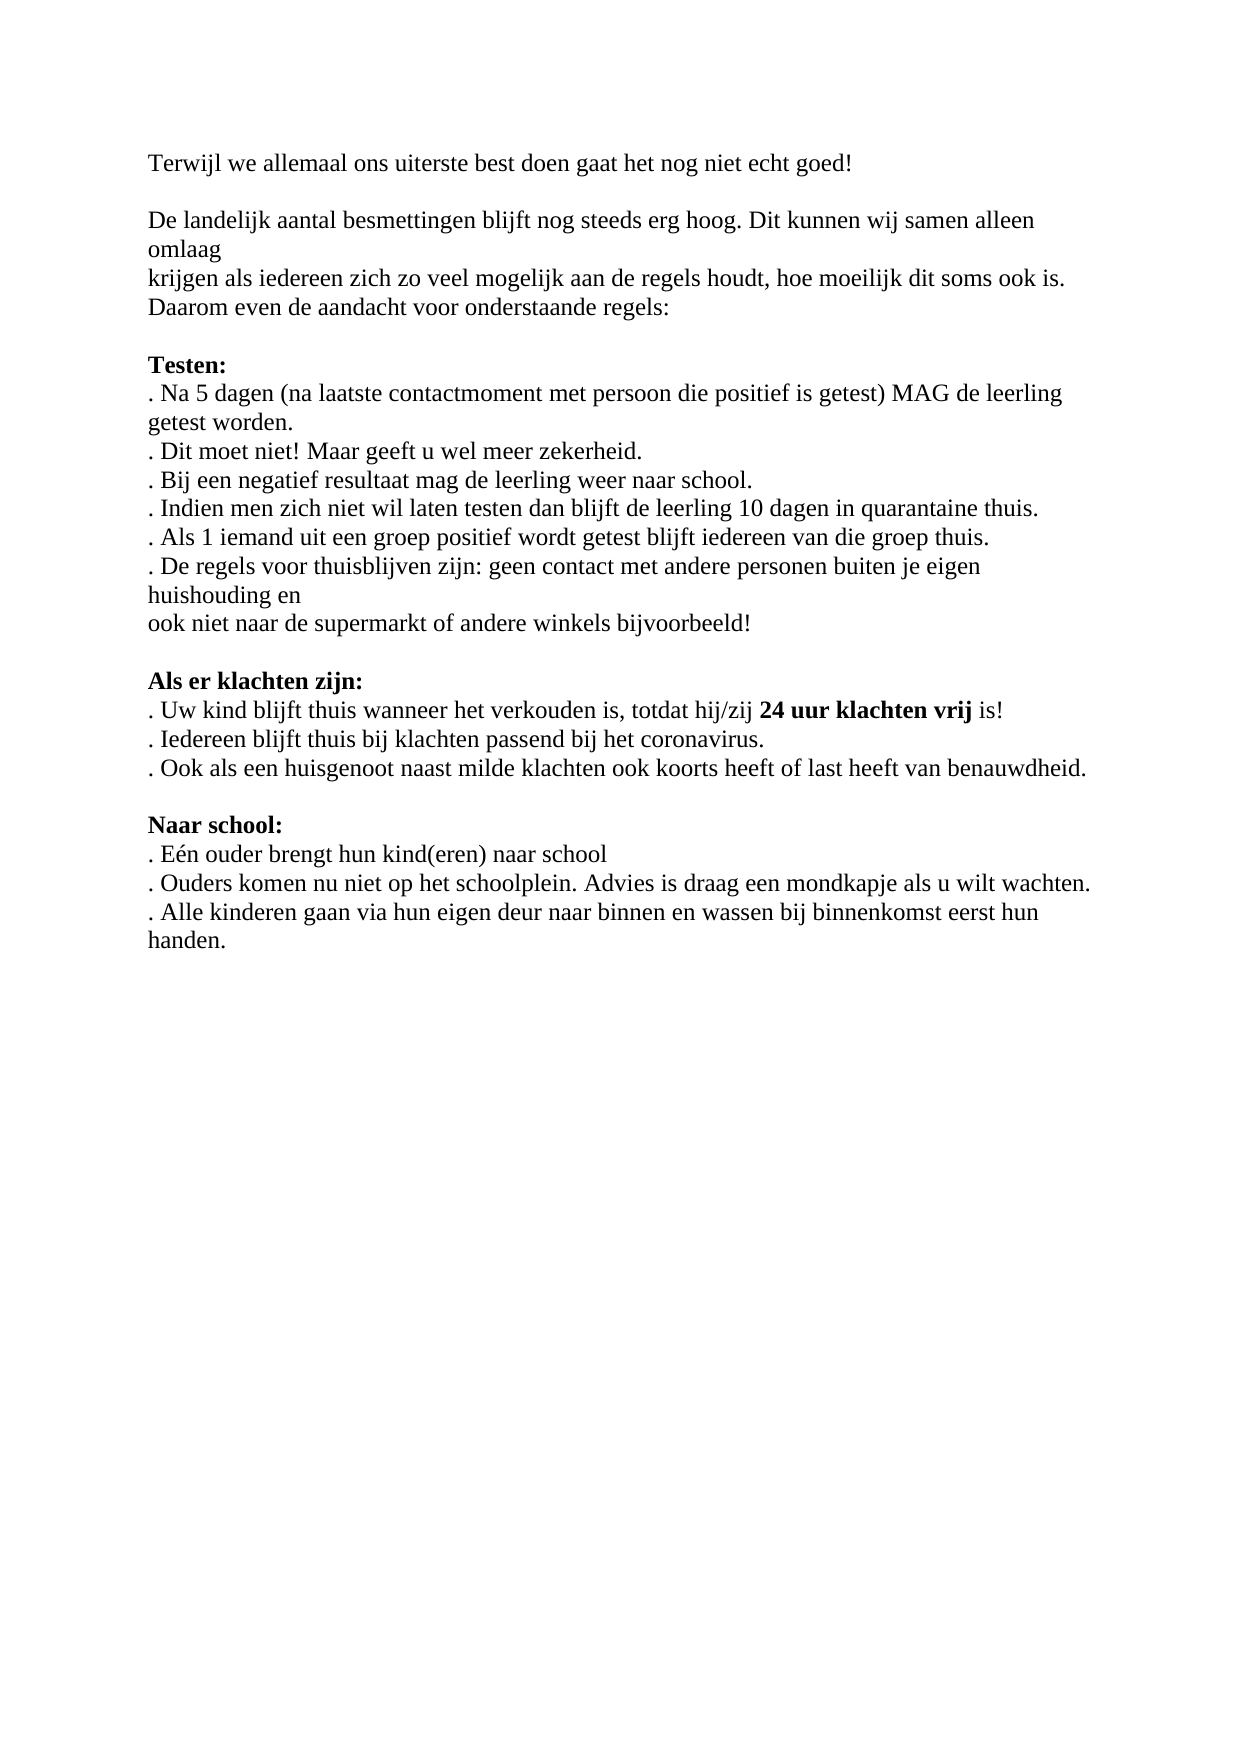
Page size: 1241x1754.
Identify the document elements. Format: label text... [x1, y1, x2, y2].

text Terwijl we allemaal ons uiterste best doen gaat het nog niet echt goed! [148, 148, 1093, 176]
text De landelijk aantal besmettingen blijft nog steeds erg hoog. Dit kunnen wij samen alleen omlaag krijgen als iedereen zich zo veel mogelijk aan de regels houdt, hoe moeilijk dit soms ook is. Daarom even de aandacht voor onderstaande regels: [148, 206, 1093, 321]
text Testen: . Na 5 dagen (na laatste contactmoment met persoon die positief is getest) MAG de leerling getest worden. . Dit moet niet! Maar geeft u wel meer zekerheid. . Bij een negatief resultaat mag de leerling weer naar school. . Indien men zich niet wil laten testen dan blijft de leerling 10 dagen in quarantaine thuis. . Als 1 iemand uit een groep positief wordt getest blijft iedereen van die groep thuis. . De regels voor thuisblijven zijn: geen contact met andere personen buiten je eigen huishouding en ook niet naar de supermarkt of andere winkels bijvoorbeeld! [148, 350, 1093, 637]
text Naar school: . Eén ouder brengt hun kind(eren) naar school . Ouders komen nu niet op het schoolplein. Advies is draag een mondkapje als u wilt wachten. . Alle kinderen gaan via hun eigen deur naar binnen en wassen bij binnenkomst eerst hun handen. [148, 811, 1093, 954]
text Als er klachten zijn: . Uw kind blijft thuis wanneer het verkouden is, totdat hij/zij 24 uur klachten vrij is! . Iedereen blijft thuis bij klachten passend bij het coronavirus. . Ook als een huisgenoot naast milde klachten ook koorts heeft of last heeft van benauwdheid. [148, 666, 1093, 781]
